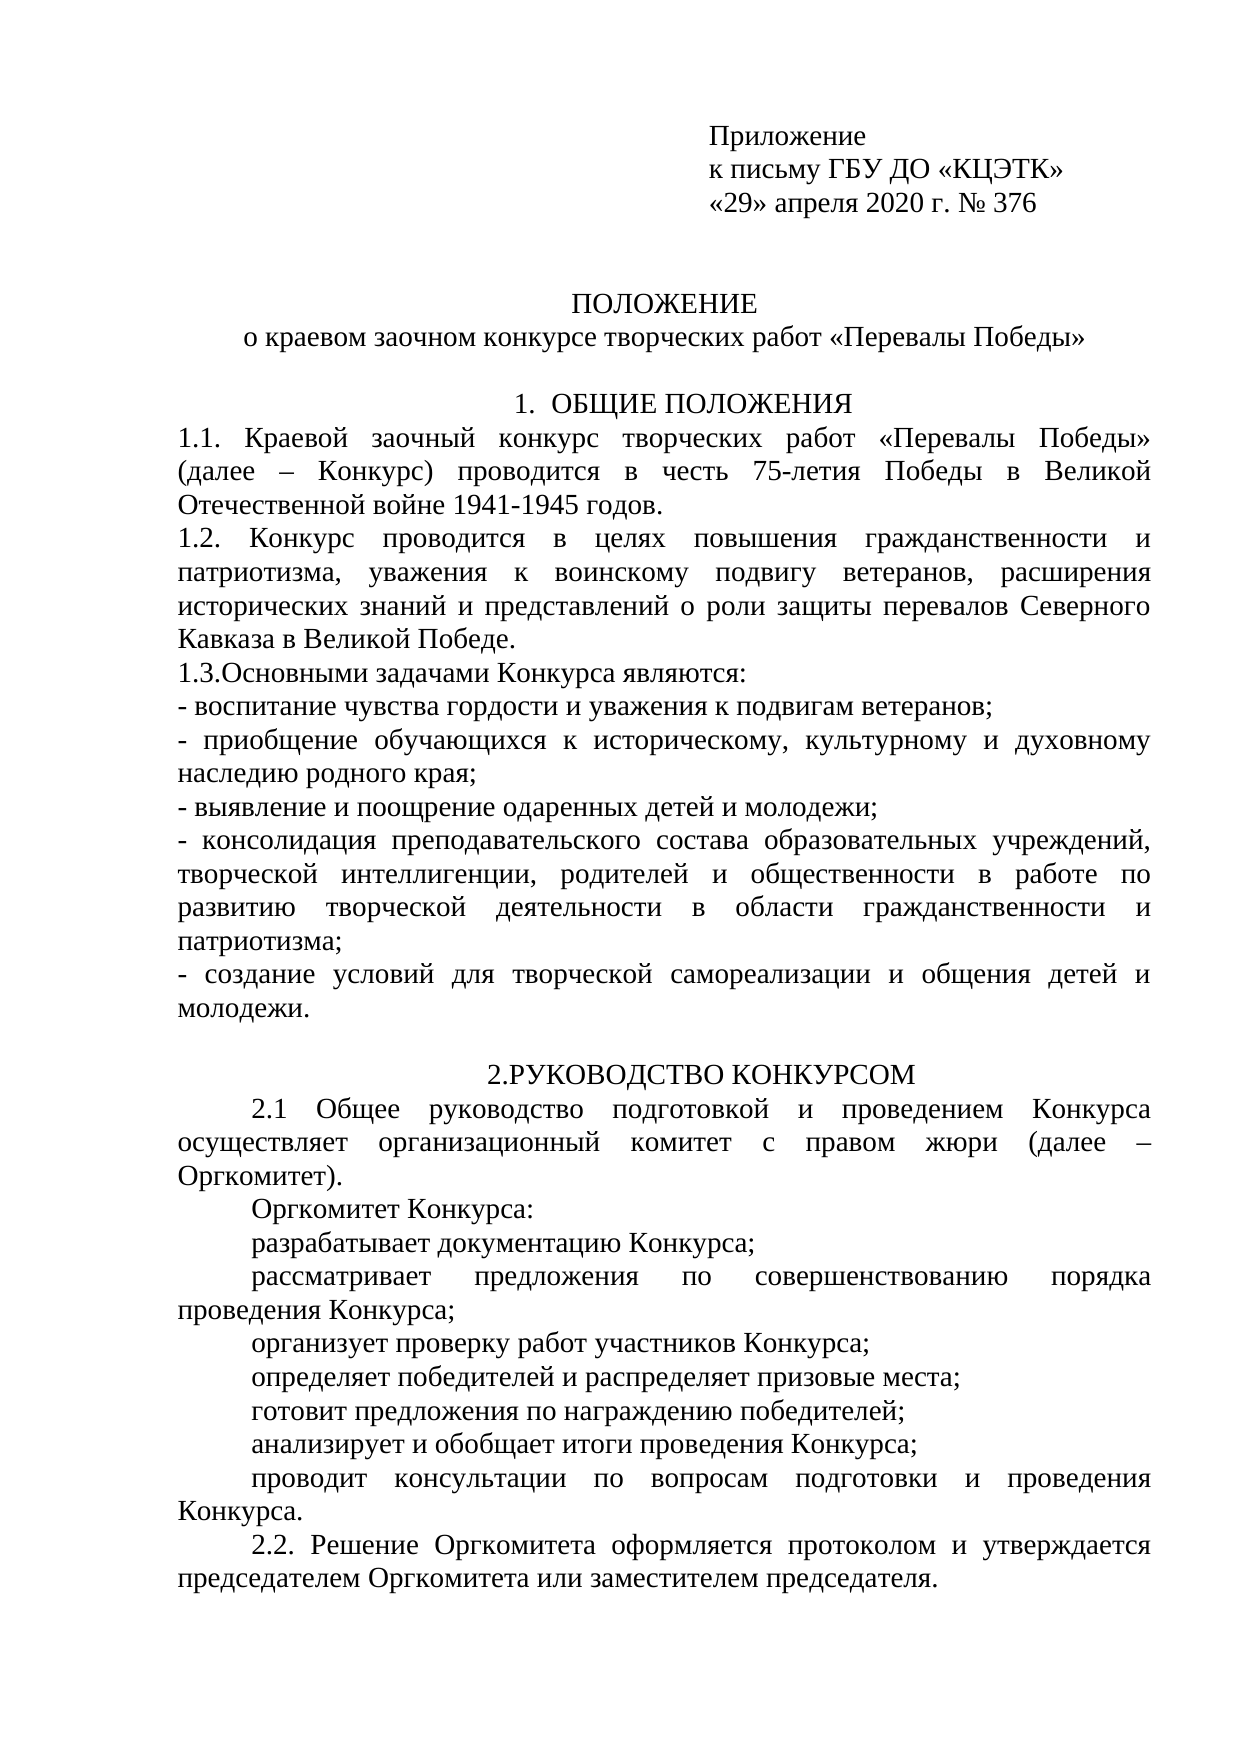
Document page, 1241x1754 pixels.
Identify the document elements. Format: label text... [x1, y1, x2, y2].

text организует проверку работ участников Конкурса; [177, 1326, 1152, 1359]
text 2.1 Общее руководство подготовкой и проведением Конкурса осуществляет организационный комитет с правом жюри (далее – Оргкомитет). [177, 1091, 1152, 1191]
text - создание условий для творческой самореализации и общения детей и молодежи. [177, 957, 1152, 1024]
text проводит консультации по вопросам подготовки и проведения Конкурса. [177, 1460, 1152, 1527]
text - консолидация преподавательского состава образовательных учреждений, творческой интеллигенции, родителей и общественности в работе по развитию творческой деятельности в области гражданственности и патриотизма; [177, 822, 1152, 957]
text рассматривает предложения по совершенствованию порядка проведения Конкурса; [177, 1258, 1152, 1326]
text ПОЛОЖЕНИЕ [177, 286, 1152, 319]
text анализирует и обобщает итоги проведения Конкурса; [177, 1426, 1152, 1460]
text к письму ГБУ ДО «КЦЭТК» [709, 152, 1152, 185]
text разрабатывает документацию Конкурса; [177, 1225, 1152, 1258]
text о краевом заочном конкурсе творческих работ «Перевалы Победы» [177, 319, 1152, 353]
text готовит предложения по награждению победителей; [177, 1393, 1152, 1426]
text 2.2. Решение Оргкомитета оформляется протоколом и утверждается председателем Оргкомитета или заместителем председателя. [177, 1527, 1152, 1594]
text 2.РУКОВОДСТВО КОНКУРСОМ [177, 1057, 1152, 1091]
text Приложение [709, 118, 1152, 152]
text «29» апреля 2020 г. № 376 [709, 185, 1152, 219]
text 1.2. Конкурс проводится в целях повышения гражданственности и патриотизма, уважения к воинскому подвигу ветеранов, расширения исторических знаний и представлений о роли защиты перевалов Северного Кавказа в Великой Победе. [177, 521, 1152, 655]
list ОБЩИЕ ПОЛОЖЕНИЯ [215, 386, 1152, 420]
text 1.1. Краевой заочный конкурс творческих работ «Перевалы Победы» (далее – Конкурс) проводится в честь 75-летия Победы в Великой Отечественной войне 1941-1945 годов. [177, 420, 1152, 521]
text - выявление и поощрение одаренных детей и молодежи; [177, 789, 1152, 822]
text определяет победителей и распределяет призовые места; [177, 1359, 1152, 1393]
text 1.3.Основными задачами Конкурса являются: [177, 655, 1152, 688]
text - приобщение обучающихся к историческому, культурному и духовному наследию родного края; [177, 722, 1152, 789]
text - воспитание чувства гордости и уважения к подвигам ветеранов; [177, 688, 1152, 722]
text Оргкомитет Конкурса: [177, 1191, 1152, 1225]
